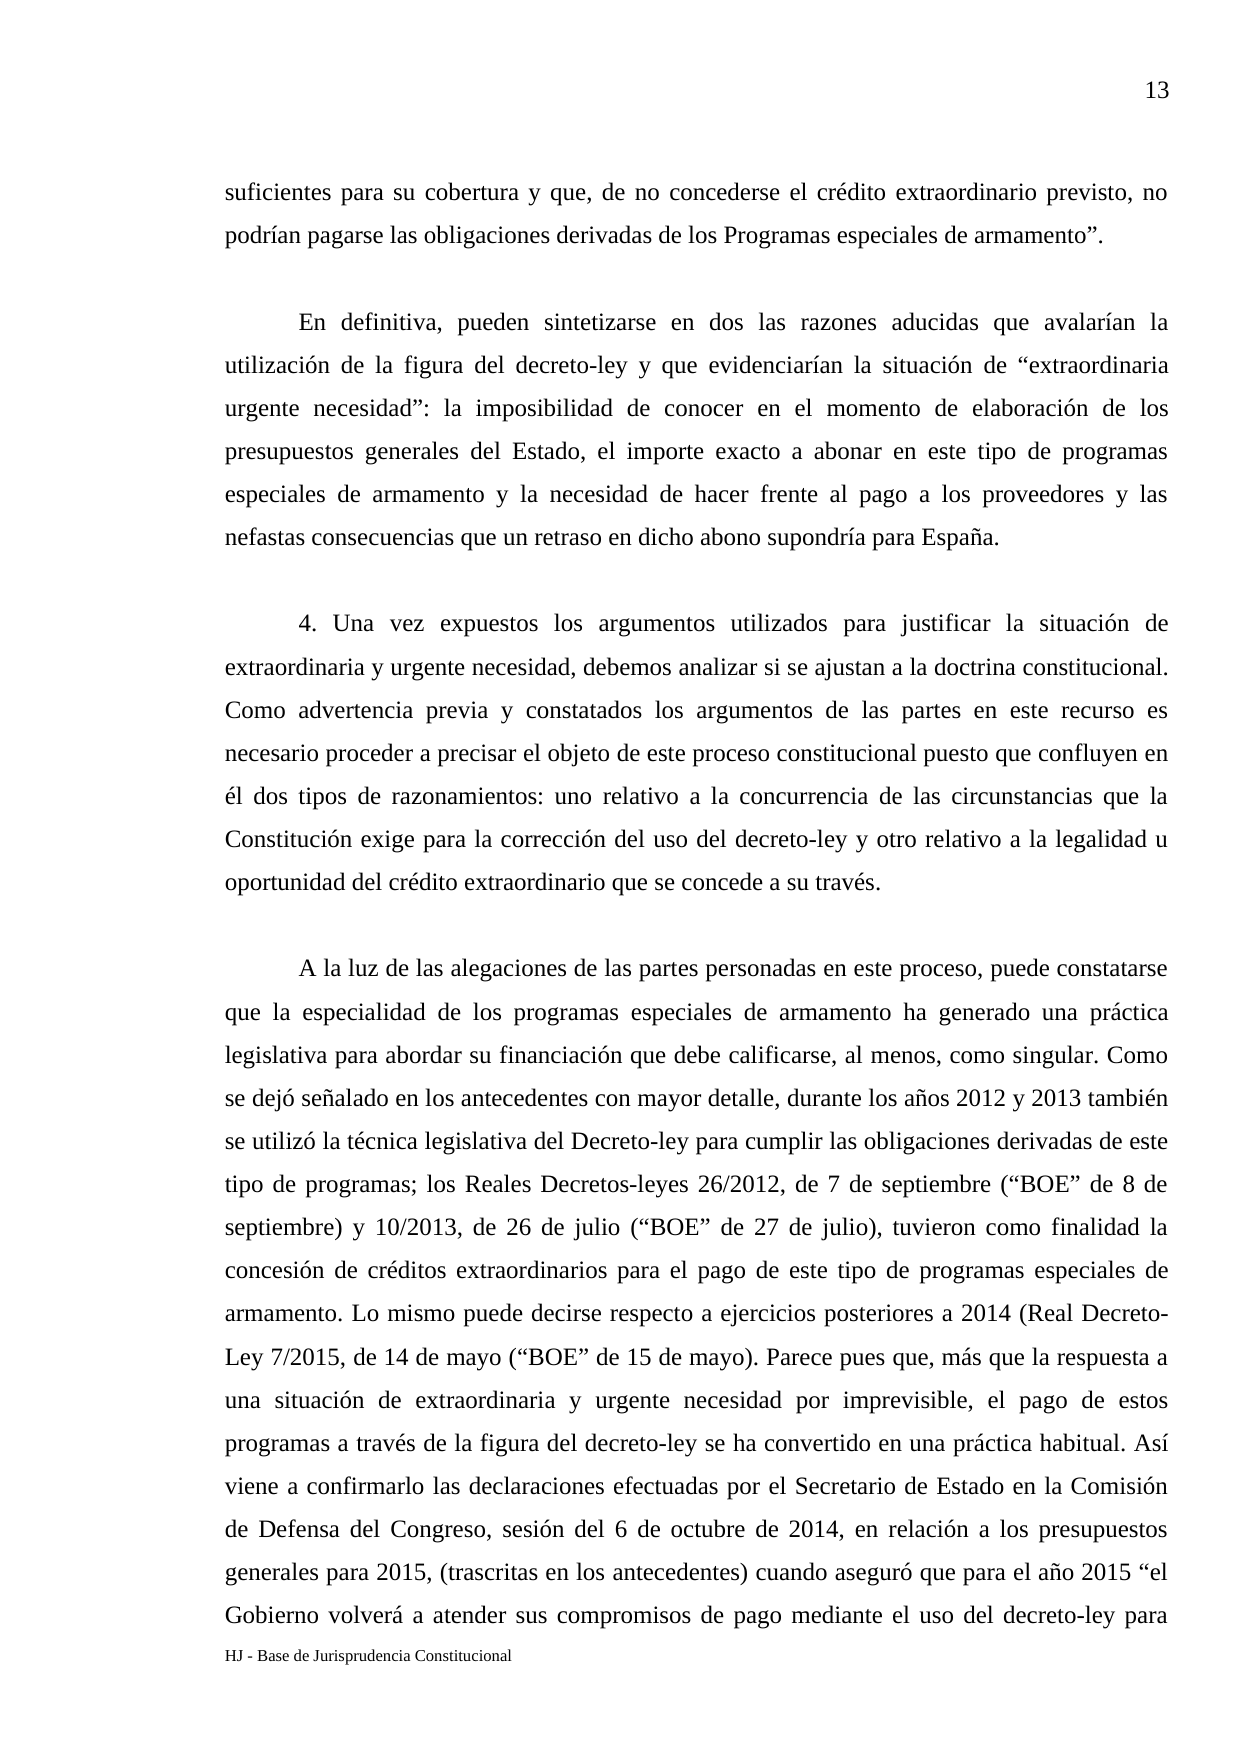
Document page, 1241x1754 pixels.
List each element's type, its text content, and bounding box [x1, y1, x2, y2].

text En definitiva, pueden sintetizarse en dos las razones aducidas que avalarían la utilización de la figura del decreto-ley y que evidenciarían la situación de “extraordinaria urgente necesidad”: la imposibilidad de conocer en el momento de elaboración de los presupuestos generales del Estado, el importe exacto a abonar en este tipo de programas especiales de armamento y la necesidad de hacer frente al pago a los proveedores y las nefastas consecuencias que un retraso en dicho abono supondría para España. [224, 307, 1169, 551]
text 4. Una vez expuestos los argumentos utilizados para justificar la situación de extraordinaria y urgente necesidad, debemos analizar si se ajustan a la doctrina constitucional. Como advertencia previa y constatados los argumentos de las partes en este recurso es necesario proceder a precisar el objeto de este proceso constitucional puesto que confluyen en él dos tipos de razonamientos: uno relativo a la concurrencia de las circunstancias que la Constitución exige para la corrección del uso del decreto-ley y otro relativo a la legalidad u oportunidad del crédito extraordinario que se concede a su través. [224, 608, 1169, 896]
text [224, 953, 1169, 1629]
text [224, 177, 1169, 249]
